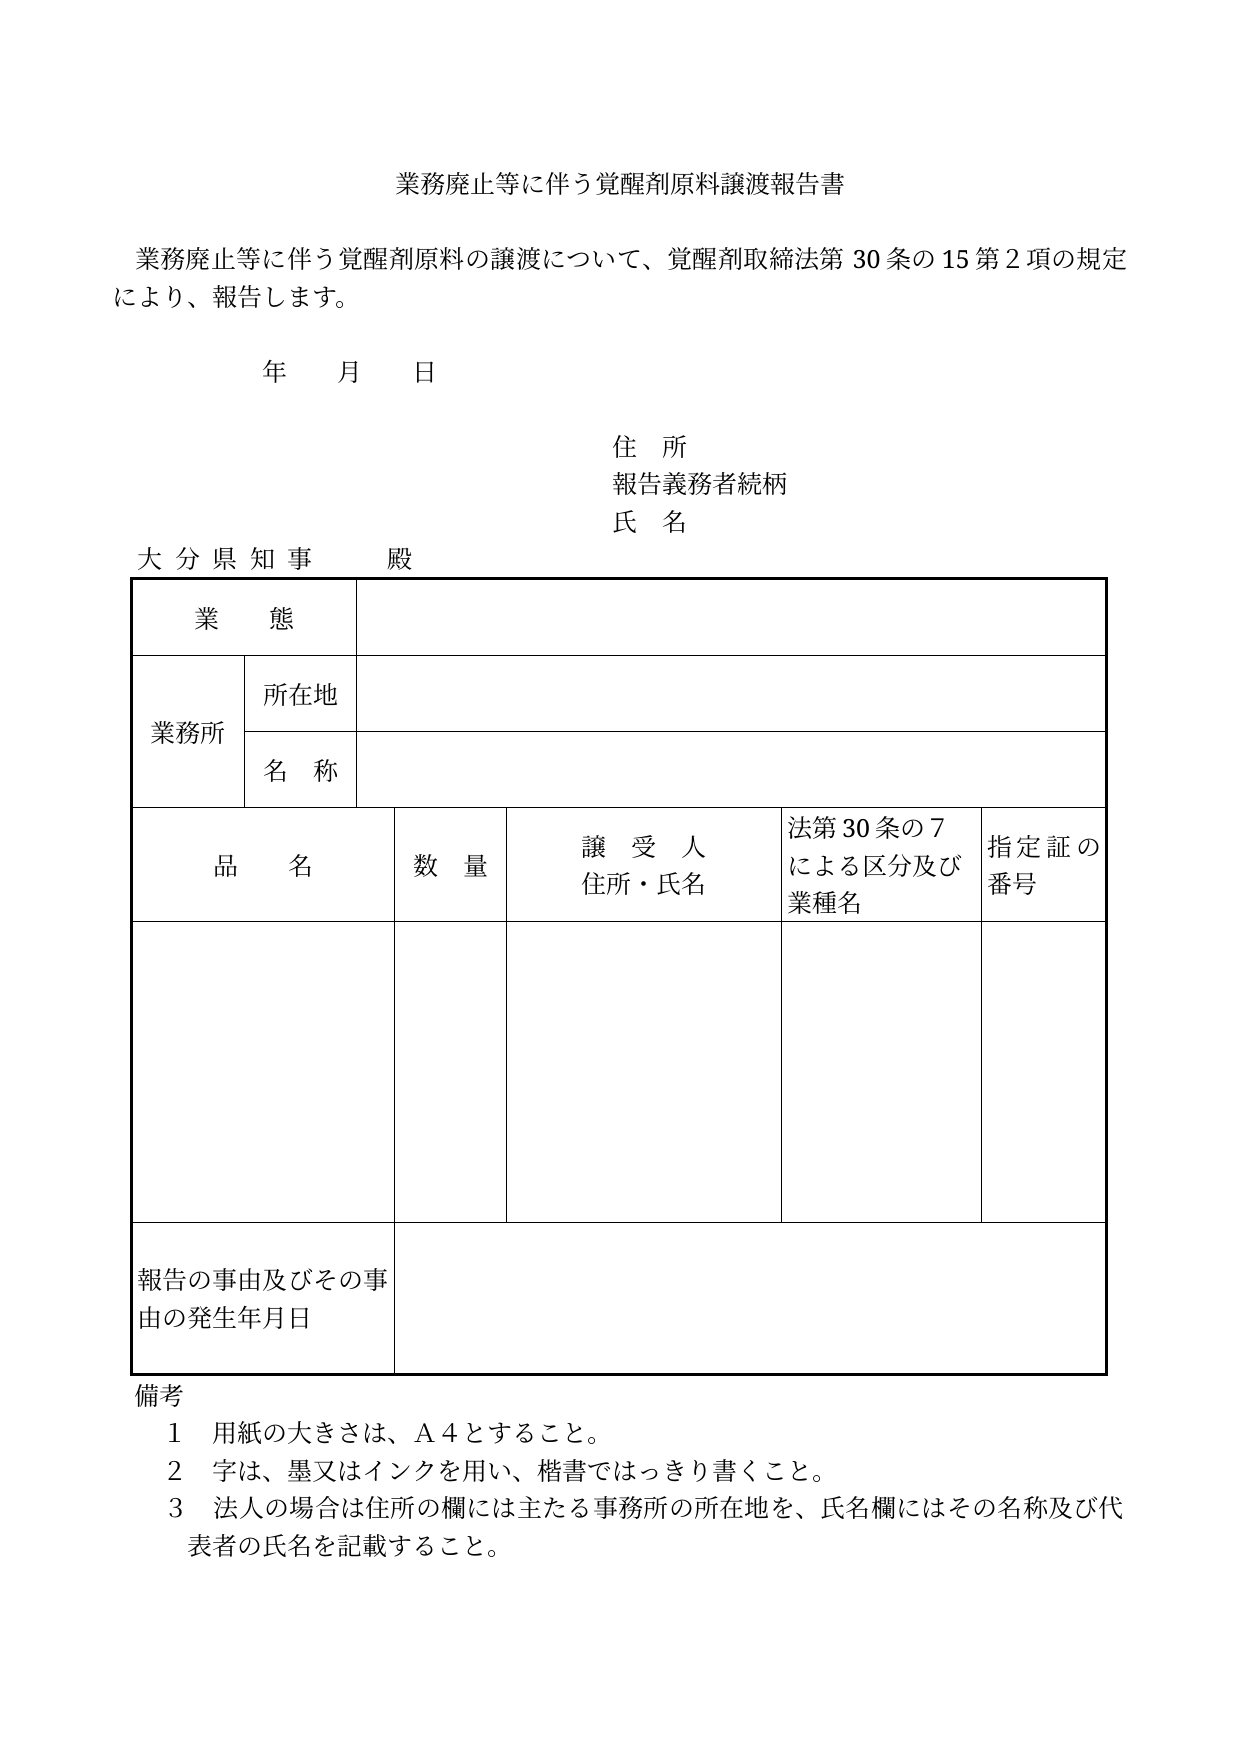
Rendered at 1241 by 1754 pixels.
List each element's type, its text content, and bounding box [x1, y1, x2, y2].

table_cell 業務所 [133, 656, 244, 807]
text ２ 字は、墨又はインクを用い、楷書ではっきり書くこと。 [112, 1451, 1128, 1488]
text ３ 法人の場合は住所の欄には主たる事務所の所在地を、氏名欄にはその名称及び代表者の氏名を記載すること。 [112, 1488, 1128, 1563]
table_cell [395, 1223, 1105, 1373]
text 住 所 [112, 427, 1128, 464]
table_cell [395, 922, 506, 1222]
table_cell 法第30条の７ による区分及び 業種名 [782, 808, 981, 921]
table_cell [782, 922, 981, 1222]
table_cell 品 名 [133, 808, 394, 921]
table_cell 報告の事由及びその事由の発生年月日 [133, 1223, 394, 1373]
table_cell 名 称 [245, 732, 356, 807]
table_cell 所在地 [245, 656, 356, 731]
text 備考 [112, 1376, 1128, 1413]
table_cell 譲 受 人 住所・氏名 [507, 808, 781, 921]
table_header 業 態 [133, 580, 356, 655]
text 大分県知事 殿 [112, 539, 1128, 577]
text 年 月 日 [112, 352, 1128, 389]
table_cell [507, 922, 781, 1222]
table_header [357, 580, 1105, 655]
table_cell [357, 732, 1105, 807]
table_cell 指定証の番号 [982, 808, 1105, 921]
table_cell [357, 656, 1105, 731]
text 氏 名 [112, 502, 1128, 539]
table_cell 数 量 [395, 808, 506, 921]
table_cell [133, 922, 394, 1222]
text 業務廃止等に伴う覚醒剤原料の譲渡について、覚醒剤取締法第30条の15第２項の規定により、報告します。 [112, 239, 1128, 314]
text 業務廃止等に伴う覚醒剤原料譲渡報告書 [112, 164, 1128, 202]
text 報告義務者続柄 [112, 464, 1128, 502]
table_cell [982, 922, 1105, 1222]
text １ 用紙の大きさは、Ａ４とすること。 [112, 1413, 1128, 1451]
